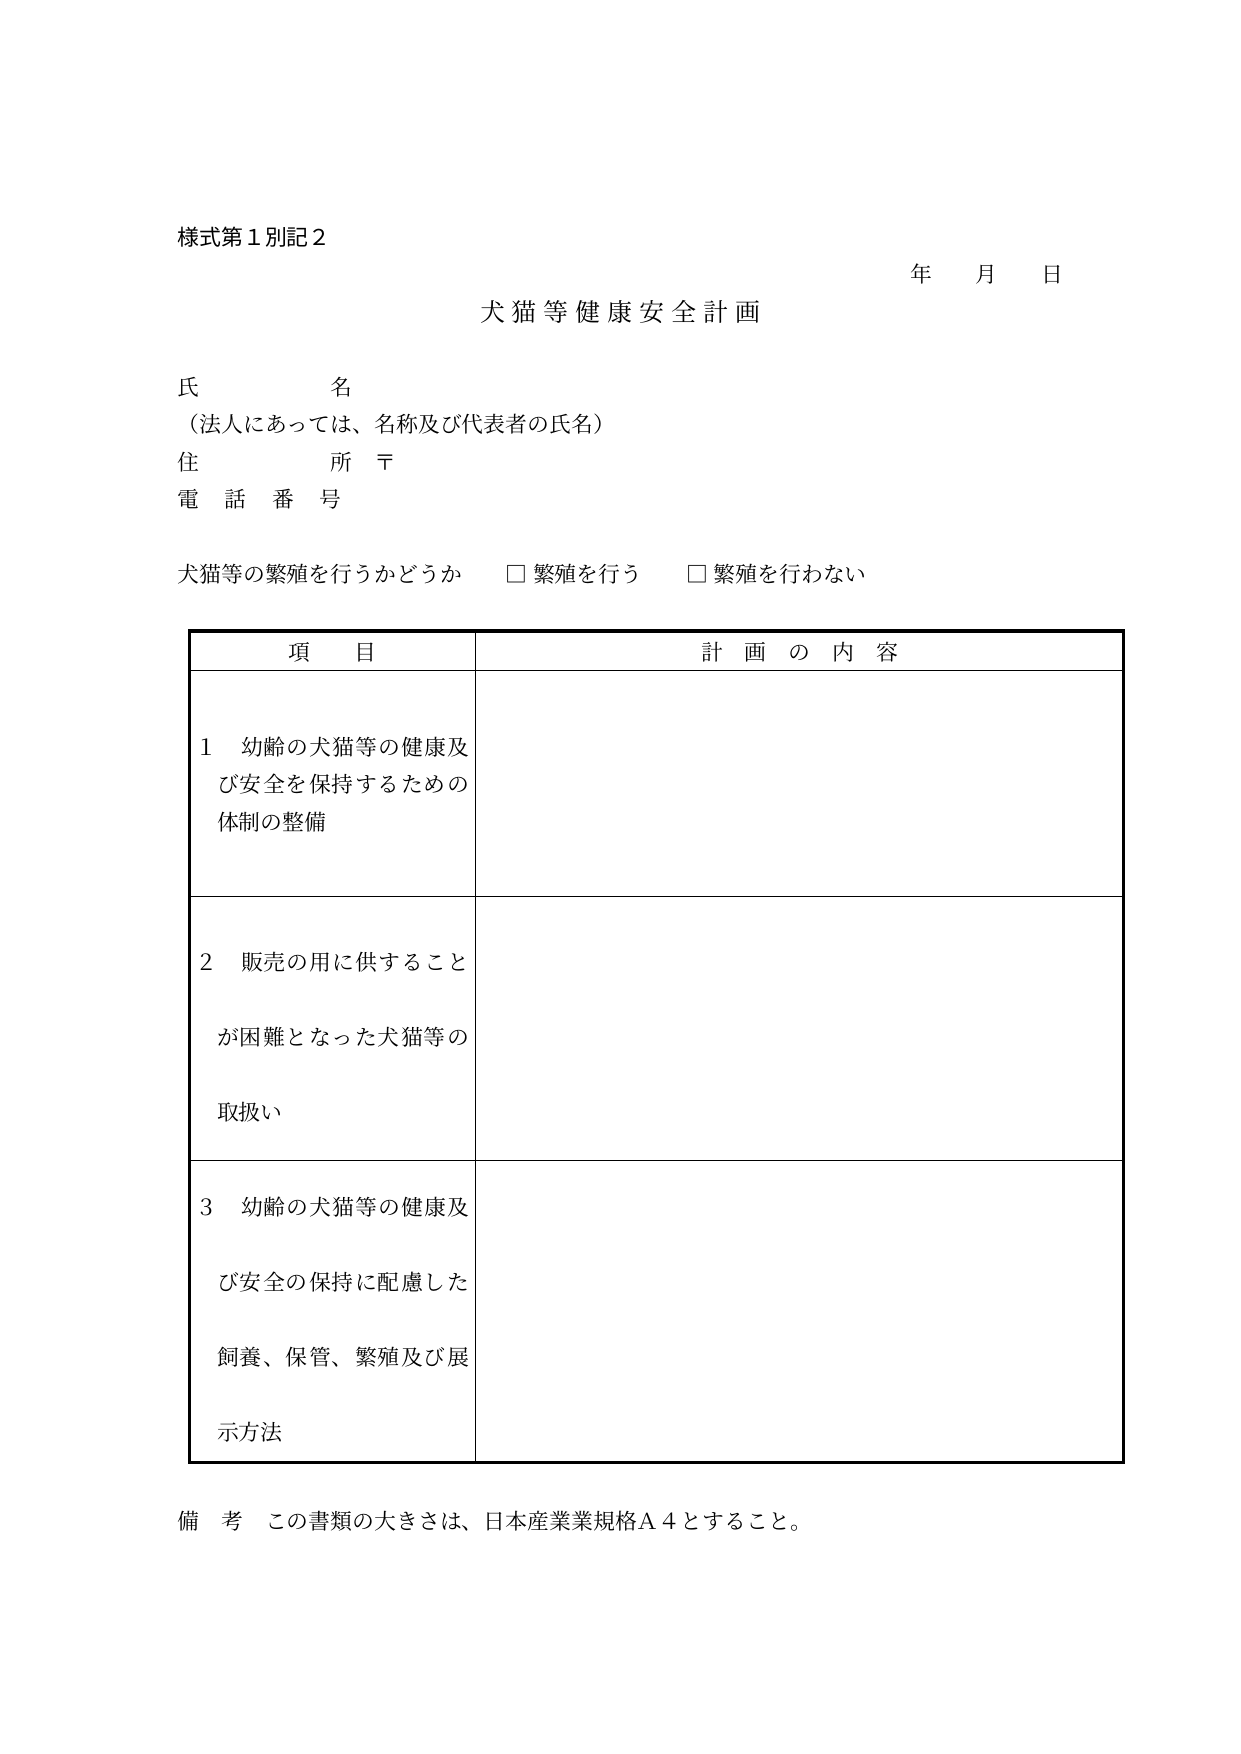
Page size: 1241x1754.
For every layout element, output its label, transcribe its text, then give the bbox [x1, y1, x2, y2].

table_cell １ 幼齢の犬猫等の健康及び安全を保持するための体制の整備 [191, 671, 475, 896]
table_cell ３ 幼齢の犬猫等の健康及び安全の保持に配慮した飼養、保管、繁殖及び展示方法 [191, 1161, 475, 1461]
text 電 話 番 号 [177, 479, 1063, 517]
table_header 計 画 の 内 容 [476, 633, 1122, 670]
text 犬猫等健康安全計画 [177, 292, 1063, 329]
text 様式第１別記２ [177, 217, 1063, 254]
text 年 月 日 [177, 254, 1063, 292]
text （法人にあっては、名称及び代表者の氏名） [177, 404, 1063, 442]
text 犬猫等の繁殖を行うかどうか □ 繁殖を行う □ 繁殖を行わない [177, 554, 1063, 592]
text 備 考 この書類の大きさは、日本産業業規格Ａ４とすること。 [177, 1501, 1063, 1539]
text 住 所 〒 [177, 442, 1063, 479]
table_cell [476, 671, 1122, 896]
table_cell [476, 897, 1122, 1159]
table_cell ２ 販売の用に供することが困難となった犬猫等の取扱い [191, 897, 475, 1159]
table_cell [476, 1161, 1122, 1461]
table_header 項 目 [191, 633, 475, 670]
text 氏 名 [177, 367, 1063, 404]
